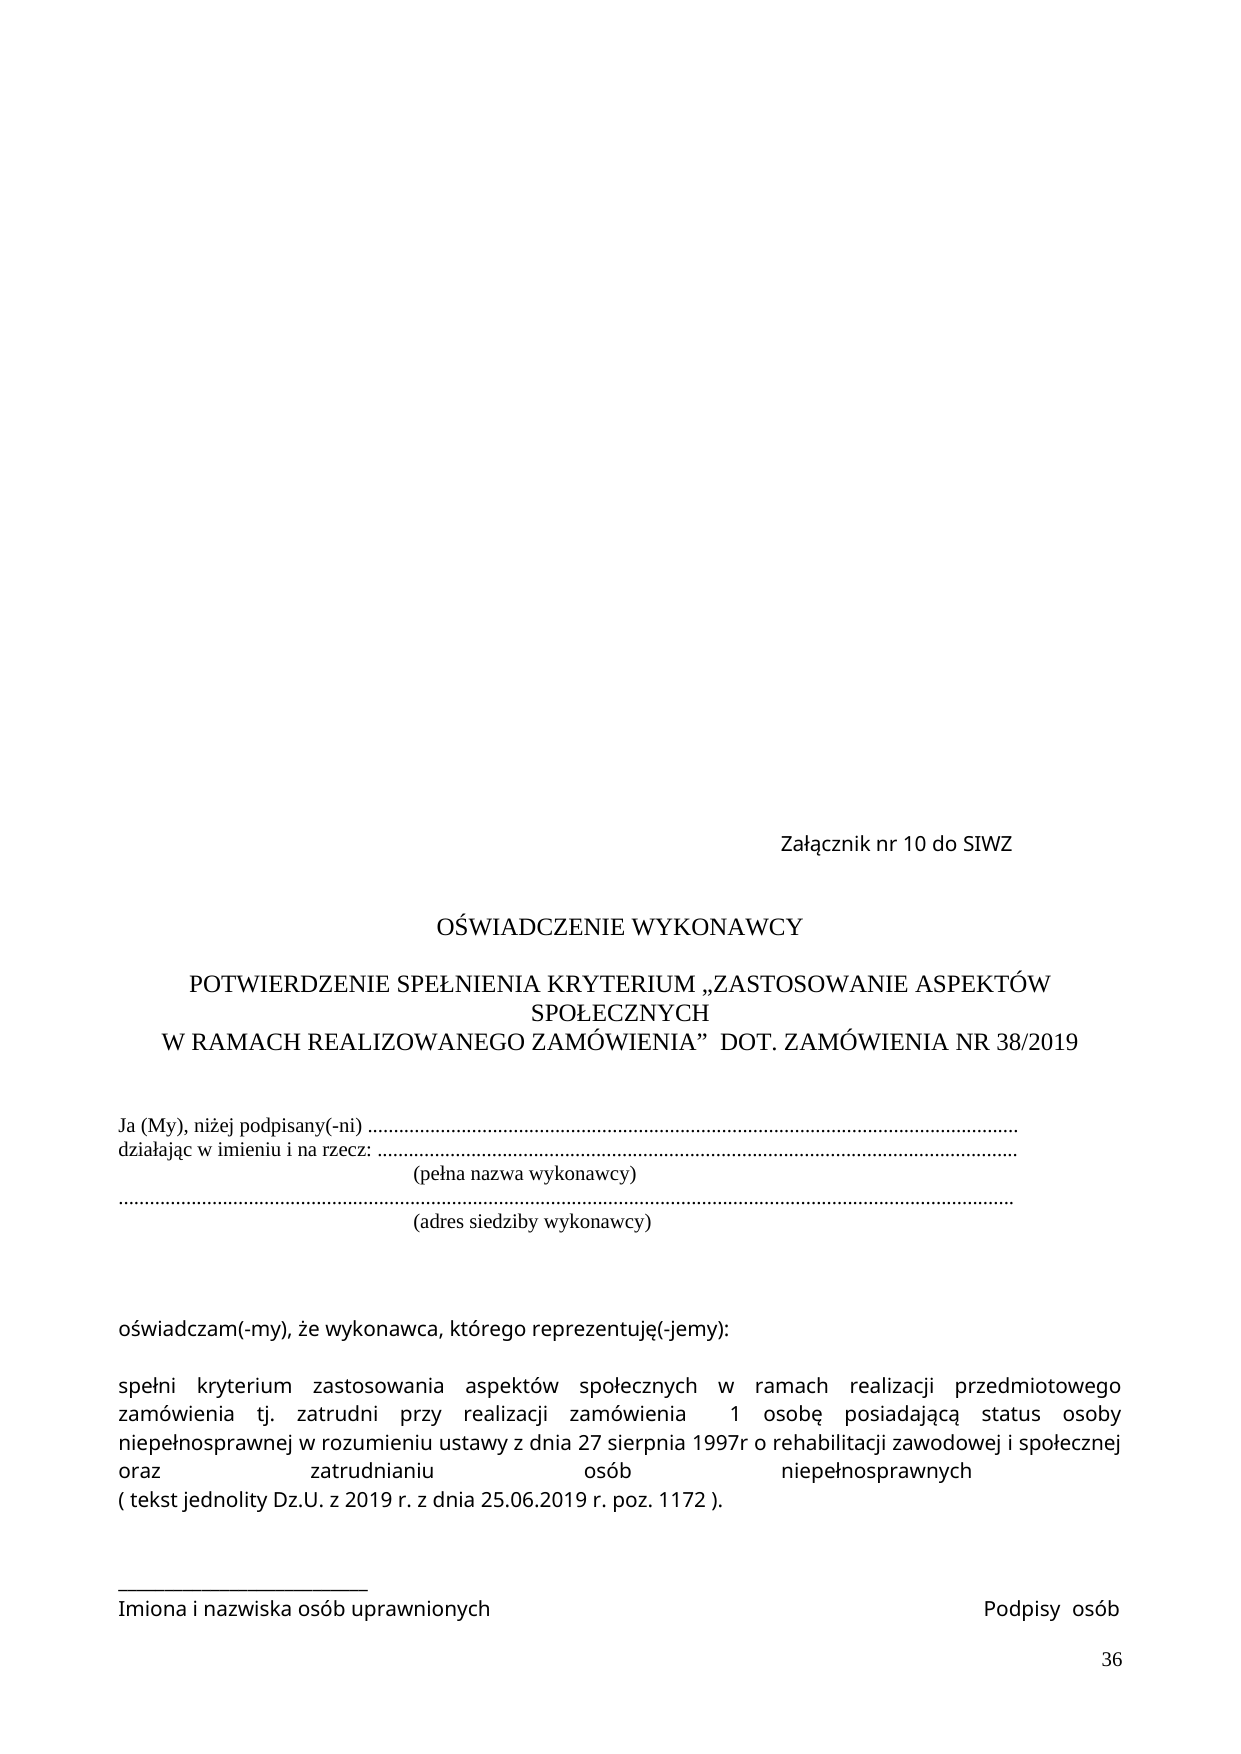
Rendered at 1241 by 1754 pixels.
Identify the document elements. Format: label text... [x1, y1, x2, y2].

text Załącznik nr 10 do SIWZ [561, 829, 1122, 857]
text Ja (My), niżej podpisany(-ni) ............................................................................................................................. [118, 1113, 1122, 1137]
text spełni kryterium zastosowania aspektów społecznych w ramach realizacji przedmiotowego zamówienia tj. zatrudni przy realizacji zamówienia 1 osobę posiadającą status osoby niepełnosprawnej w rozumieniu ustawy z dnia 27 sierpnia 1997r o rehabilitacji zawodowej i społecznej oraz zatrudnianiu osób niepełnosprawnych ( tekst jednolity Dz.U. z 2019 r. z dnia 25.06.2019 r. poz. 1172 ). [118, 1371, 1122, 1513]
text oświadczam(-my), że wykonawca, którego reprezentuję(-jemy): [118, 1314, 1122, 1343]
text (pełna nazwa wykonawcy) [339, 1161, 1122, 1185]
text (adres siedziby wykonawcy) [339, 1209, 1122, 1233]
text ............................................................................................................................................................................ [118, 1185, 1122, 1209]
text działając w imieniu i na rzecz: ........................................................................................................................... [118, 1137, 1122, 1161]
text POTWIERDZENIE SPEŁNIENIA KRYTERIUM „ZASTOSOWANIE ASPEKTÓW SPOŁECZNYCH W RAMACH REALIZOWANEGO ZAMÓWIENIA” DOT. ZAMÓWIENIA NR 38/2019 [118, 969, 1122, 1055]
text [118, 1594, 1122, 1623]
text OŚWIADCZENIE WYKONAWCY [118, 912, 1122, 940]
text ___________________________ [118, 1566, 1122, 1594]
